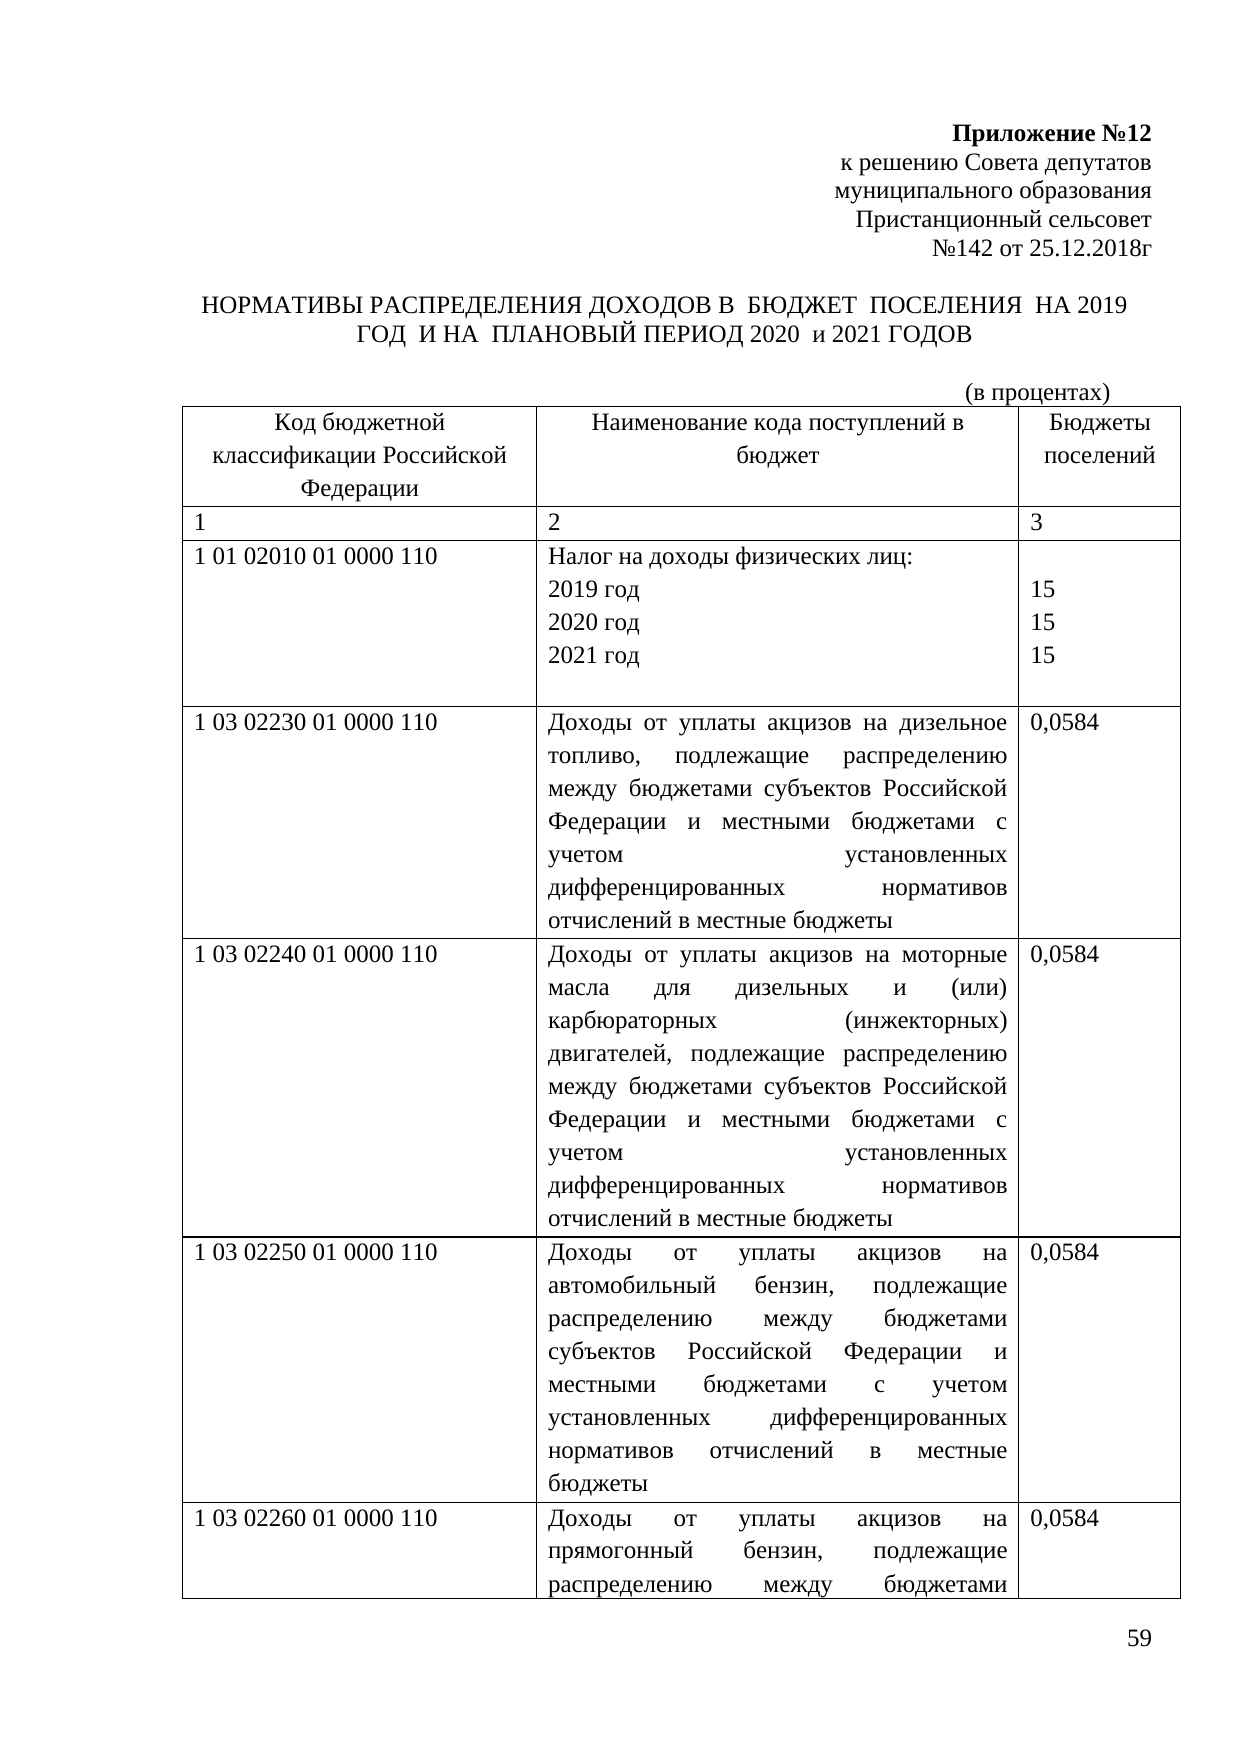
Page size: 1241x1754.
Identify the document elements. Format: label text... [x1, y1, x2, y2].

text Приложение №12 [768, 118, 1152, 147]
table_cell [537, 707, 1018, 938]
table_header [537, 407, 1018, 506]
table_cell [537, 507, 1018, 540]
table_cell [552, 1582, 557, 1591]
text к решению Совета депутатов муниципального образования Пристанционный сельсовет [768, 147, 1152, 233]
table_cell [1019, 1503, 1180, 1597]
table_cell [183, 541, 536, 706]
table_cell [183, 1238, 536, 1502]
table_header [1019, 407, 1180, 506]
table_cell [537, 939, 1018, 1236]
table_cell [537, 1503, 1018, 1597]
text (в процентах) [177, 377, 1152, 406]
text НОРМАТИВЫ РАСПРЕДЕЛЕНИЯ ДОХОДОВ В БЮДЖЕТ ПОСЕЛЕНИЯ НА 2019 ГОД И НА ПЛАНОВЫЙ ПЕРИОД 2020 и 2021 ГОДОВ [177, 291, 1152, 348]
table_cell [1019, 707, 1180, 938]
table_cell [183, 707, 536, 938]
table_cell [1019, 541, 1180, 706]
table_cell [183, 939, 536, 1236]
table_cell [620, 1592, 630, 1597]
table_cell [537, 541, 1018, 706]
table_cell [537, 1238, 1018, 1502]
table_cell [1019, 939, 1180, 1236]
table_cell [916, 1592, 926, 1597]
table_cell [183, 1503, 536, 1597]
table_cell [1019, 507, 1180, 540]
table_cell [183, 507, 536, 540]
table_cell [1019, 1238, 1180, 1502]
text №142 от 25.12.2018г [768, 233, 1152, 291]
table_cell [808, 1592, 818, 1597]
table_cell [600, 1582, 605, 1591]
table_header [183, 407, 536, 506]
